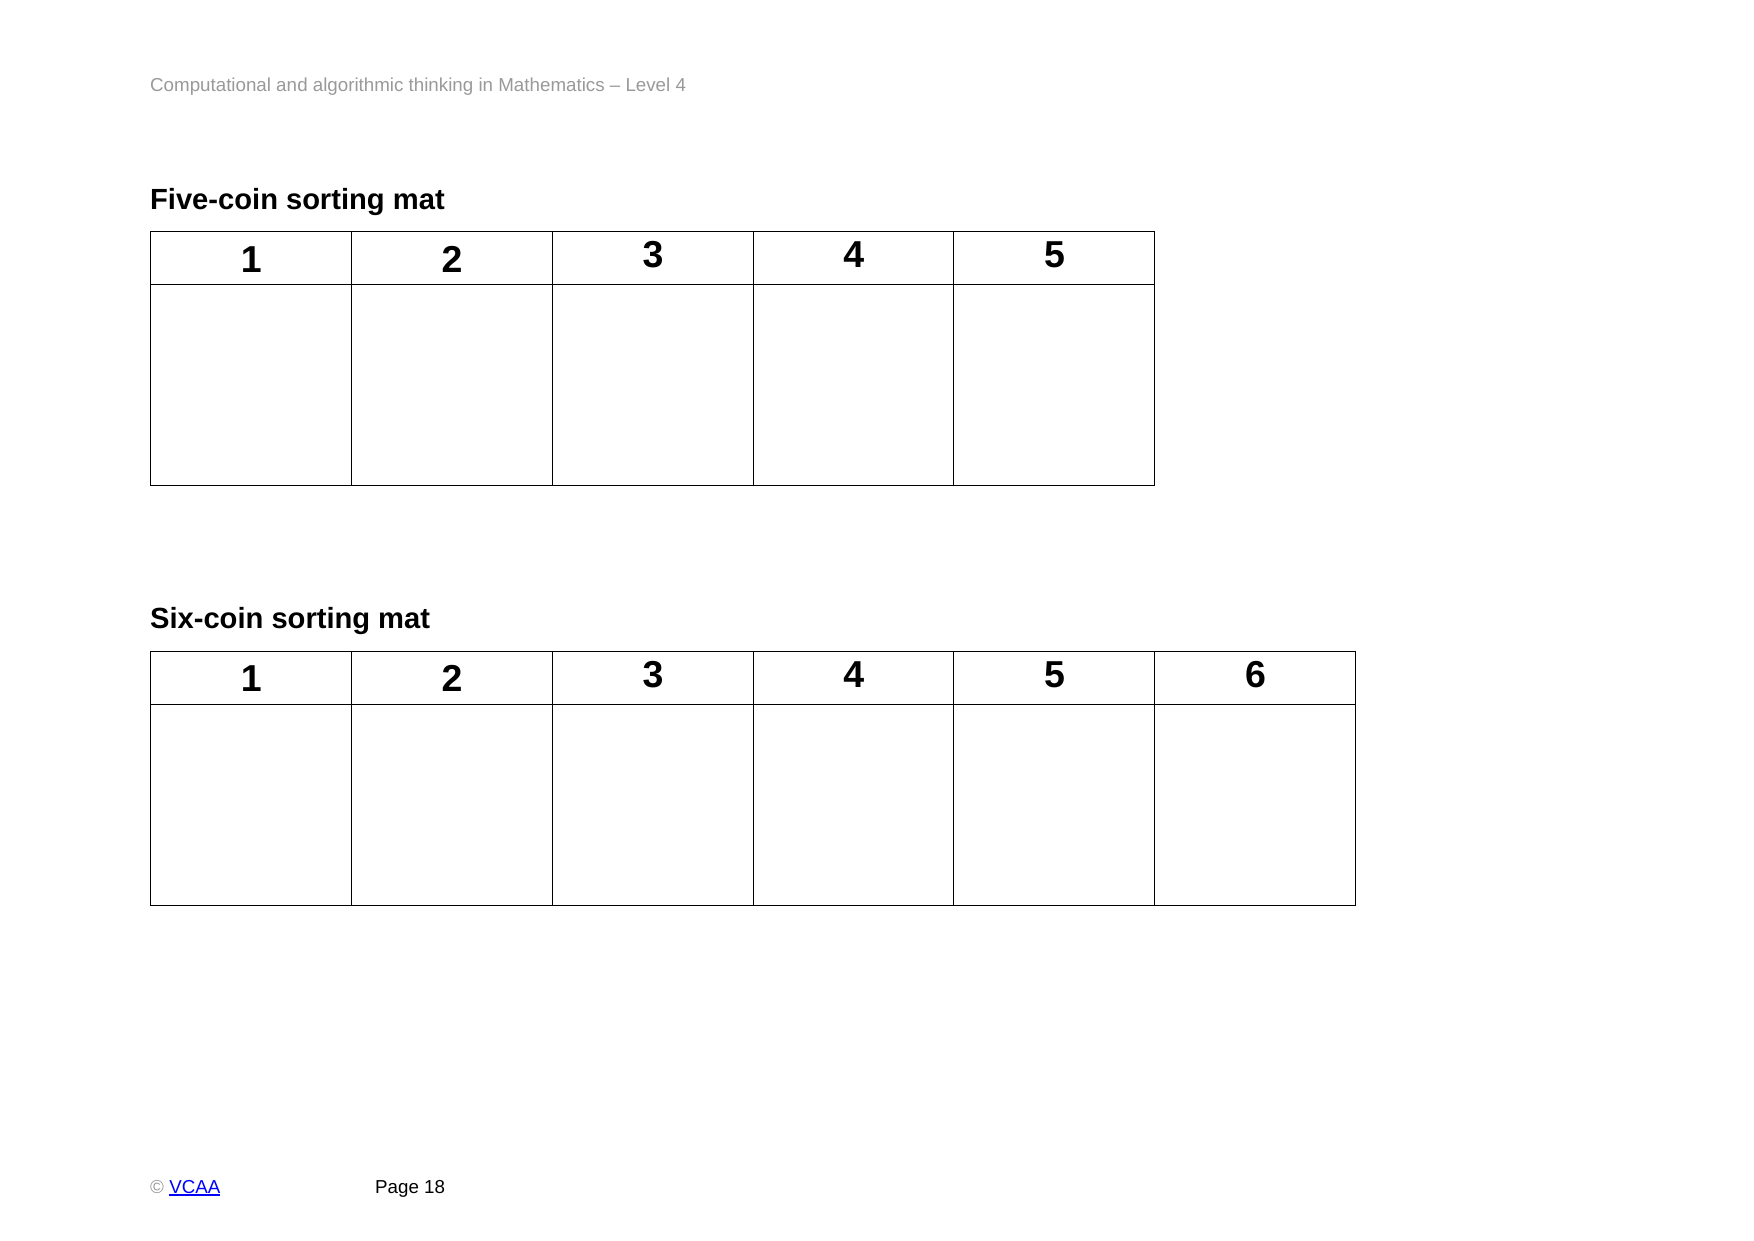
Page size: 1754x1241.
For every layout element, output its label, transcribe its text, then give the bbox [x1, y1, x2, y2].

table_cell [954, 705, 1154, 905]
table_header 5 [954, 232, 1154, 284]
table_cell [754, 285, 953, 485]
table_header 5 [954, 652, 1154, 704]
subtitle Six-coin sorting mat [150, 599, 1604, 636]
table_header 3 [553, 652, 753, 704]
table_header 2 [352, 232, 552, 284]
subtitle Five-coin sorting mat [150, 179, 1604, 217]
table_cell [352, 285, 552, 485]
table_header 2 [352, 652, 552, 704]
table_cell [954, 285, 1154, 485]
table_header 1 [151, 232, 351, 284]
table_header 6 [1155, 652, 1355, 704]
table_cell [151, 705, 351, 905]
table_cell [754, 705, 953, 905]
table_cell [553, 705, 753, 905]
table_cell [1155, 705, 1355, 905]
table_cell [352, 705, 552, 905]
table_header 4 [754, 232, 953, 284]
table_cell [553, 285, 753, 485]
table_cell [151, 285, 351, 485]
table_header 4 [754, 652, 953, 704]
table_header 3 [553, 232, 753, 284]
table_header 1 [151, 652, 351, 704]
